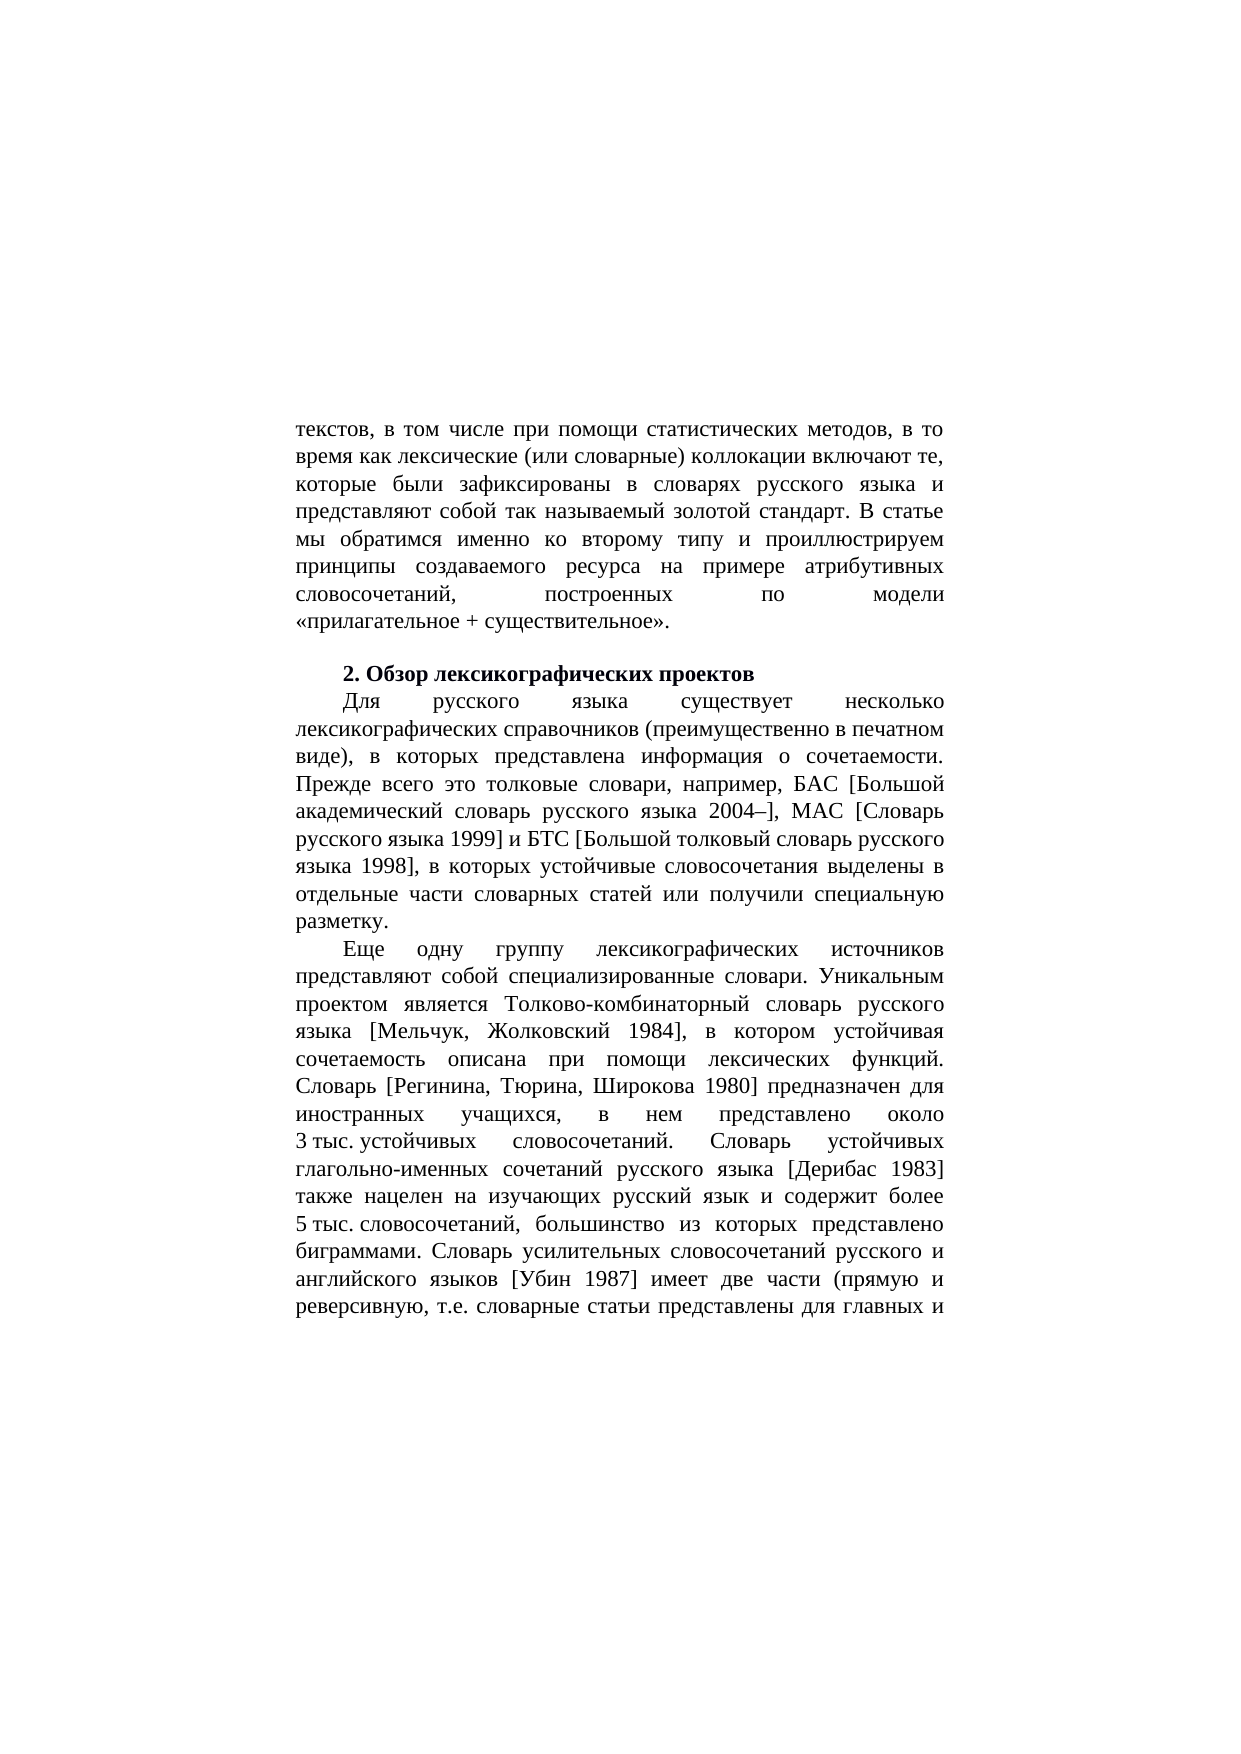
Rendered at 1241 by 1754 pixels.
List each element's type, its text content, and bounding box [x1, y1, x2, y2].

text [295, 933, 945, 1318]
text 2. Обзор лексикографических проектов [295, 658, 945, 686]
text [295, 413, 945, 633]
text Для русского языка существует несколько лексикографических справочников (преимущественно в печатном виде), в которых представлена информация о сочетаемости. Прежде всего это толковые словари, например, БАС [Большой академический словарь русского языка 2004–], МАС [Словарь русского языка 1999] и БТС [Большой толковый словарь русского языка 1998], в которых устойчивые словосочетания выделены в отдельные части словарных статей или получили специальную разметку. [295, 686, 945, 933]
